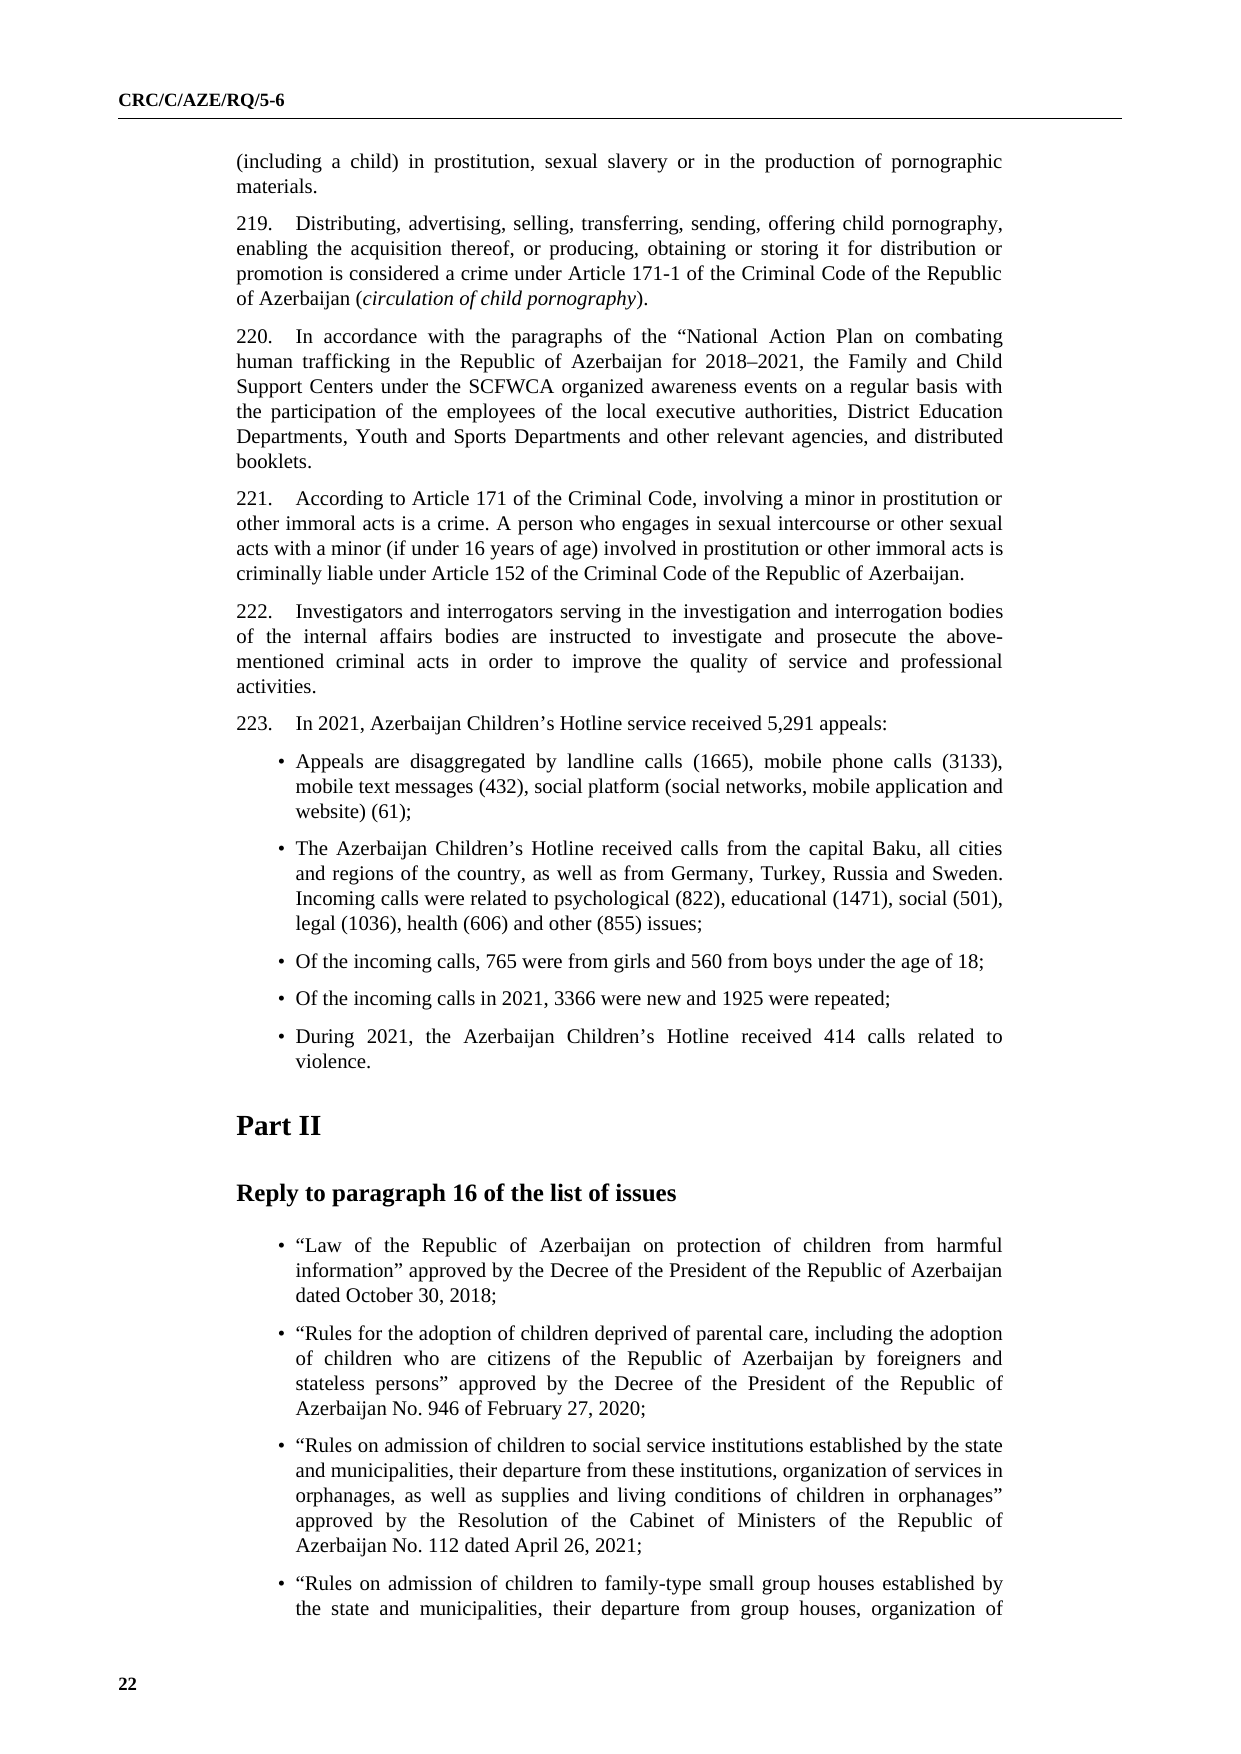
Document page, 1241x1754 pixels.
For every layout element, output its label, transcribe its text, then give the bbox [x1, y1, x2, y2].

list • “Law of the Republic of Azerbaijan on protection of children from harmful information” approved by the Decree of the President of the Republic of Azerbaijan dated October 30, 2018; [278, 1232, 1004, 1307]
list • Of the incoming calls in 2021, 3366 were new and 1925 were repeated; [278, 985, 1004, 1010]
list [278, 1569, 1004, 1619]
list • Of the incoming calls, 765 were from girls and 560 from boys under the age of 18; [278, 948, 1004, 973]
list • “Rules on admission of children to social service institutions established by the state and municipalities, their departure from these institutions, organization of services in orphanages, as well as supplies and living conditions of children in orphanages” approved by the Resolution of the Cabinet of Ministers of the Republic of Azerbaijan No. 112 dated April 26, 2021; [278, 1432, 1004, 1557]
text 219. Distributing, advertising, selling, transferring, sending, offering child pornography, enabling the acquisition thereof, or producing, obtaining or storing it for distribution or promotion is considered a crime under Article 171-1 of the Criminal Code of the Republic of Azerbaijan (circulation of child pornography). [236, 210, 1004, 310]
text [236, 148, 1004, 198]
text 222. Investigators and interrogators serving in the investigation and interrogation bodies of the internal affairs bodies are instructed to investigate and prosecute the above-mentioned criminal acts in order to improve the quality of service and professional activities. [236, 598, 1004, 698]
list • “Rules for the adoption of children deprived of parental care, including the adoption of children who are citizens of the Republic of Azerbaijan by foreigners and stateless persons” approved by the Decree of the President of the Republic of Azerbaijan No. 946 of February 27, 2020; [278, 1319, 1004, 1419]
list • During 2021, the Azerbaijan Children’s Hotline received 414 calls related to violence. [278, 1023, 1004, 1073]
text 220. In accordance with the paragraphs of the “National Action Plan on combating human trafficking in the Republic of Azerbaijan for 2018–2021, the Family and Child Support Centers under the SCFWCA organized awareness events on a regular basis with the participation of the employees of the local executive authorities, District Education Departments, Youth and Sports Departments and other relevant agencies, and distributed booklets. [236, 323, 1004, 473]
list • Appeals are disaggregated by landline calls (1665), mobile phone calls (3133), mobile text messages (432), social platform (social networks, mobile application and website) (61); [278, 748, 1004, 823]
list • The Azerbaijan Children’s Hotline received calls from the capital Baku, all cities and regions of the country, as well as from Germany, Turkey, Russia and Sweden. Incoming calls were related to psychological (822), educational (1471), social (501), legal (1036), health (606) and other (855) issues; [278, 835, 1004, 935]
text 221. According to Article 171 of the Criminal Code, involving a minor in prostitution or other immoral acts is a crime. A person who engages in sexual intercourse or other sexual acts with a minor (if under 16 years of age) involved in prostitution or other immoral acts is criminally liable under Article 152 of the Criminal Code of the Republic of Azerbaijan. [236, 485, 1004, 585]
text Reply to paragraph 16 of the list of issues [118, 1179, 1004, 1207]
text 223. In 2021, Azerbaijan Children’s Hotline service received 5,291 appeals: [236, 710, 1004, 735]
text Part II [118, 1110, 1004, 1141]
